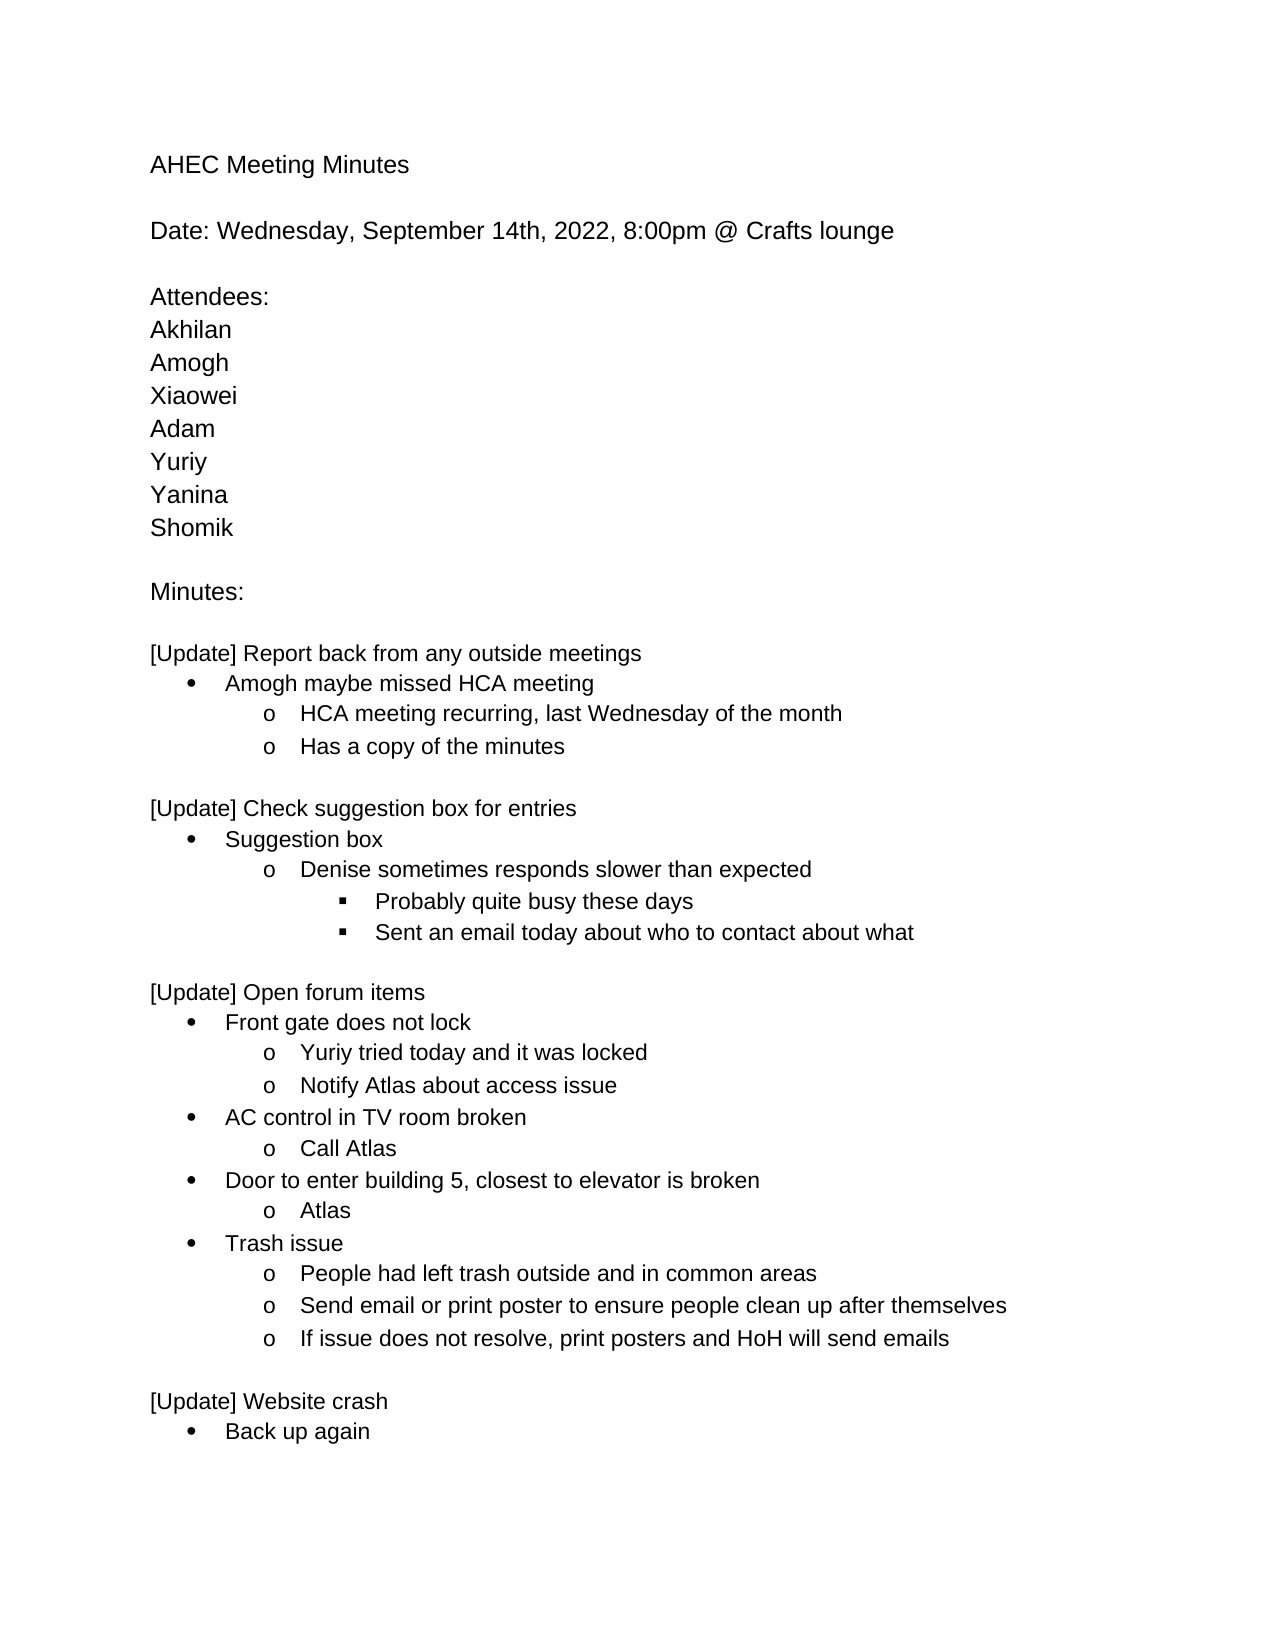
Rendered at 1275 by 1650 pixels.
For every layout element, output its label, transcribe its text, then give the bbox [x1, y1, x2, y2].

list Trash issue [187, 1230, 1125, 1256]
text Akhilan [150, 315, 1125, 344]
list Sent an email today about who to contact about what [337, 918, 1125, 945]
list Call Atlas [262, 1134, 1125, 1163]
list Atlas [262, 1197, 1125, 1226]
list Door to enter building 5, closest to elevator is broken [187, 1167, 1125, 1193]
text Xiaowei [150, 381, 1125, 410]
list AC control in TV room broken [187, 1104, 1125, 1131]
list Suggestion box [187, 826, 1125, 852]
text [Update] Report back from any outside meetings [150, 640, 1125, 666]
text Date: Wednesday, September 14th, 2022, 8:00pm @ Crafts lounge [150, 216, 1125, 245]
list Amogh maybe missed HCA meeting [187, 670, 1125, 696]
list Back up again [187, 1418, 1125, 1444]
list Notify Atlas about access issue [262, 1072, 1125, 1100]
list If issue does not resolve, print posters and HoH will send emails [262, 1325, 1125, 1353]
text [Update] Open forum items [150, 979, 1125, 1005]
text Amogh [150, 348, 1125, 377]
text AHEC Meeting Minutes [150, 150, 1125, 179]
text Shomik [150, 513, 1125, 542]
list People had left trash outside and in common areas [262, 1260, 1125, 1288]
list Front gate does not lock [187, 1009, 1125, 1035]
list Probably quite busy these days [337, 888, 1125, 914]
text Yanina [150, 480, 1125, 509]
list HCA meeting recurring, last Wednesday of the month [262, 700, 1125, 728]
text [Update] Website crash [150, 1388, 1125, 1414]
list Send email or print poster to ensure people clean up after themselves [262, 1292, 1125, 1321]
text Adam [150, 414, 1125, 443]
text Yuriy [150, 447, 1125, 476]
list Denise sometimes responds slower than expected [262, 856, 1125, 884]
text Attendees: [150, 282, 1125, 311]
text Minutes: [150, 576, 1125, 605]
list Yuriy tried today and it was locked [262, 1039, 1125, 1068]
list Has a copy of the minutes [262, 733, 1125, 761]
text [Update] Check suggestion box for entries [150, 795, 1125, 822]
